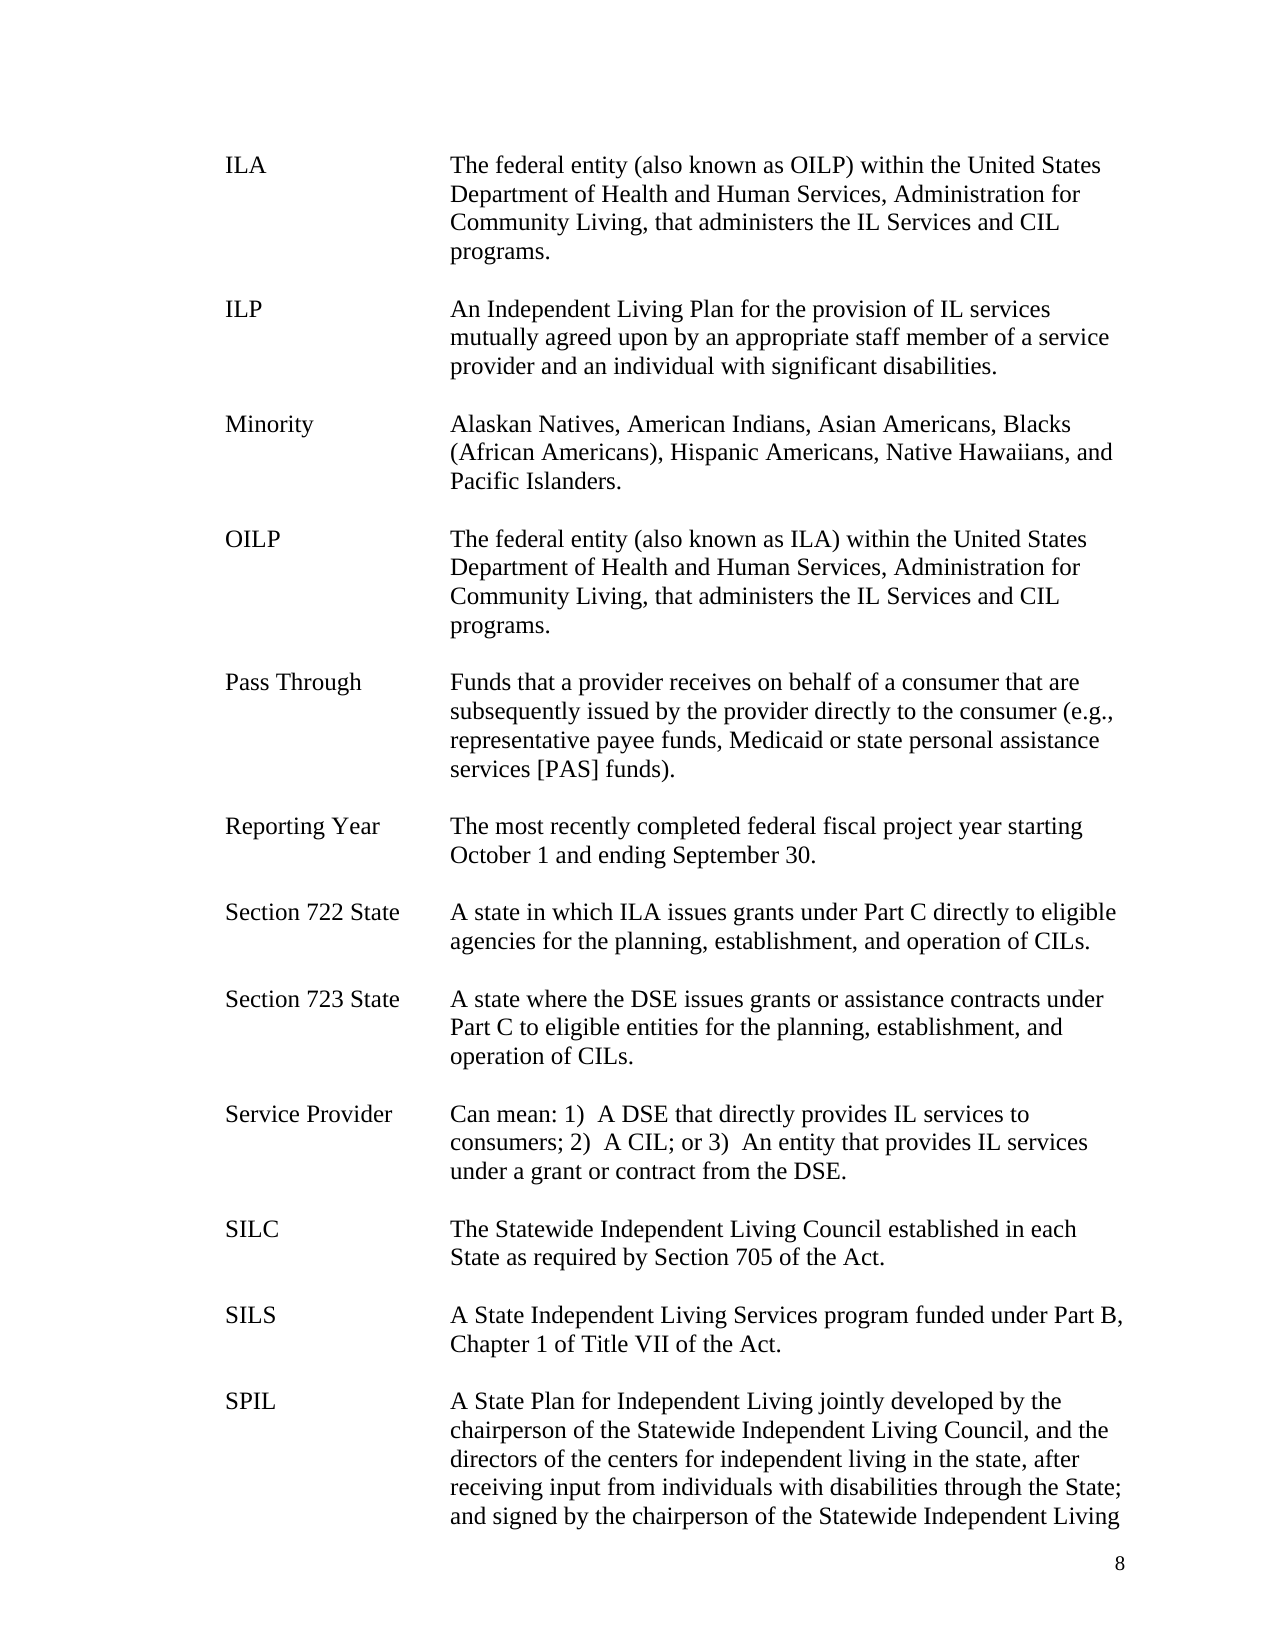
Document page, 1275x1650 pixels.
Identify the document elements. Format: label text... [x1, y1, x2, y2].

text ILA The federal entity (also known as OILP) within the United States Department of Health and Human Services, Administration for Community Living, that administers the IL Services and CIL programs. [225, 150, 1125, 265]
text OILP The federal entity (also known as ILA) within the United States Department of Health and Human Services, Administration for Community Living, that administers the IL Services and CIL programs. [225, 524, 1125, 639]
text Service Provider Can mean: 1) A DSE that directly provides IL services to consumers; 2) A CIL; or 3) An entity that provides IL services under a grant or contract from the DSE. [225, 1099, 1125, 1185]
text ILP An Independent Living Plan for the provision of IL services mutually agreed upon by an appropriate staff member of a service provider and an individual with significant disabilities. [225, 294, 1125, 380]
text Pass Through Funds that a provider receives on behalf of a consumer that are subsequently issued by the provider directly to the consumer (e.g., representative payee funds, Medicaid or state personal assistance services [PAS] funds). [225, 667, 1125, 782]
text SILC The Statewide Independent Living Council established in each State as required by Section 705 of the Act. [225, 1214, 1125, 1271]
text Section 722 State A state in which ILA issues grants under Part C directly to eligible agencies for the planning, establishment, and operation of CILs. [225, 897, 1125, 955]
text Reporting Year The most recently completed federal fiscal project year starting October 1 and ending September 30. [225, 811, 1125, 869]
text Minority Alaskan Natives, American Indians, Asian Americans, Blacks (African Americans), Hispanic Americans, Native Hawaiians, and Pacific Islanders. [225, 409, 1125, 495]
text SILS A State Independent Living Services program funded under Part B, Chapter 1 of Title VII of the Act. [225, 1300, 1125, 1357]
text Section 723 State A state where the DSE issues grants or assistance contracts under Part C to eligible entities for the planning, establishment, and operation of CILs. [225, 984, 1125, 1070]
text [225, 1386, 1125, 1530]
